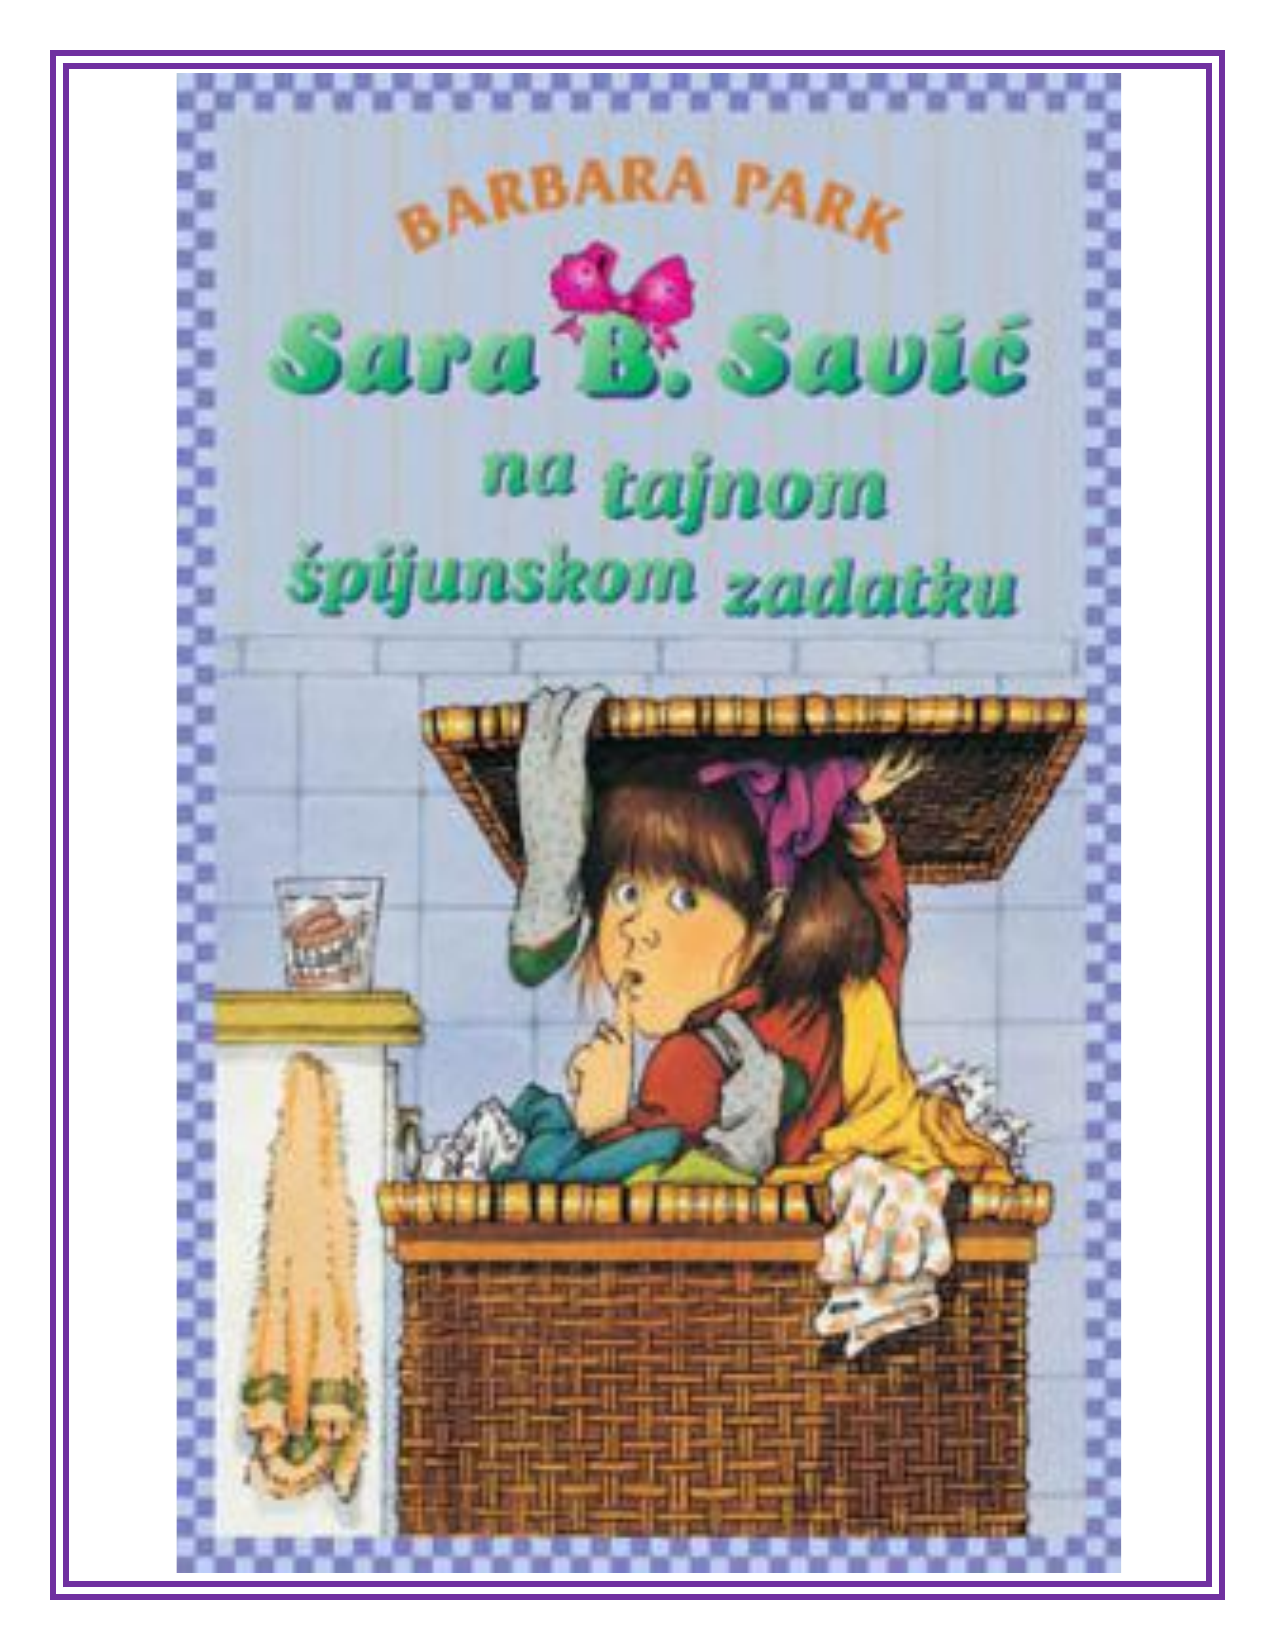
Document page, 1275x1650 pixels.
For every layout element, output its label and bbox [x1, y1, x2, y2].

picture [176, 73, 1122, 1573]
